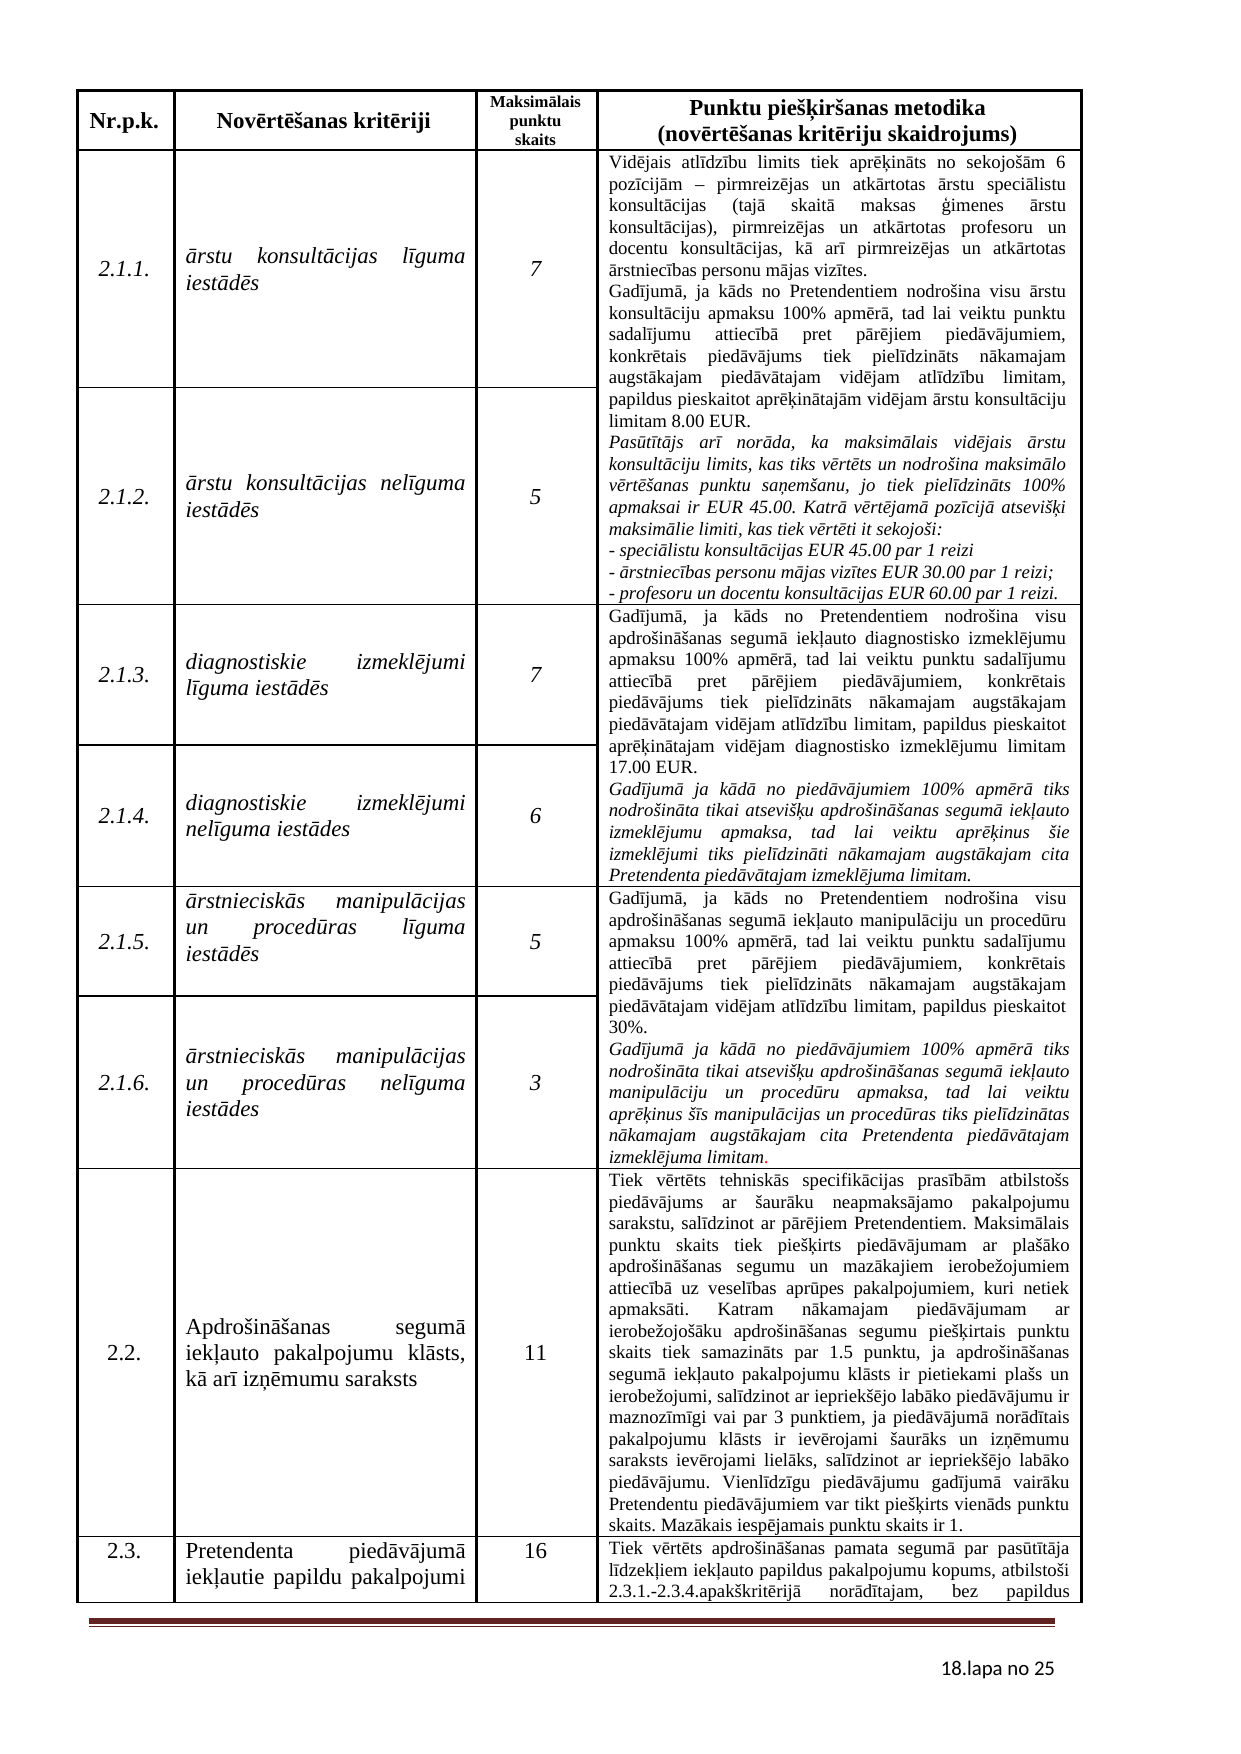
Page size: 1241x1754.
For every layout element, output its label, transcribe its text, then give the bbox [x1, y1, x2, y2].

table_cell 2.1.5. [79, 887, 173, 995]
table_cell 7 [478, 151, 596, 387]
table_cell Gadījumā, ja kāds no Pretendentiem nodrošina visu apdrošināšanas segumā iekļauto diagnostisko izmeklējumu apmaksu 100% apmērā, tad lai veiktu punktu sadalījumu attiecībā pret pārējiem piedāvājumiem, konkrētais piedāvājums tiek pielīdzināts nākamajam augstākajam piedāvātajam vidējam atlīdzību limitam, papildus pieskaitot aprēķinātajam vidējam diagnostisko izmeklējumu limitam 17.00 EUR. Gadījumā ja kādā no piedāvājumiem 100% apmērā tiks nodrošināta tikai atsevišķu apdrošināšanas segumā iekļauto izmeklējumu apmaksa, tad lai veiktu aprēķinus šie izmeklējumi tiks pielīdzināti nākamajam augstākajam cita Pretendenta piedāvātajam izmeklējuma limitam. [599, 605, 1080, 886]
table_cell 5 [478, 887, 596, 995]
table_cell 5 [478, 388, 596, 604]
table_header Novērtēšanas kritēriji [176, 92, 475, 149]
table_header Punktu piešķiršanas metodika (novērtēšanas kritēriju skaidrojums) [599, 92, 1080, 149]
table_cell 16 [478, 1537, 596, 1602]
table_cell Tiek vērtēts tehniskās specifikācijas prasībām atbilstošs piedāvājums ar šaurāku neapmaksājamo pakalpojumu sarakstu, salīdzinot ar pārējiem Pretendentiem. Maksimālais punktu skaits tiek piešķirts piedāvājumam ar plašāko apdrošināšanas segumu un mazākajiem ierobežojumiem attiecībā uz veselības aprūpes pakalpojumiem, kuri netiek apmaksāti. Katram nākamajam piedāvājumam ar ierobežojošāku apdrošināšanas segumu piešķirtais punktu skaits tiek samazināts par 1.5 punktu, ja apdrošināšanas segumā iekļauto pakalpojumu klāsts ir pietiekami plašs un ierobežojumi, salīdzinot ar iepriekšējo labāko piedāvājumu ir maznozīmīgi vai par 3 punktiem, ja piedāvājumā norādītais pakalpojumu klāsts ir ievērojami šaurāks un izņēmumu saraksts ievērojami lielāks, salīdzinot ar iepriekšējo labāko piedāvājumu. Vienlīdzīgu piedāvājumu gadījumā vairāku Pretendentu piedāvājumiem var tikt piešķirts vienāds punktu skaits. Mazākais iespējamais punktu skaits ir 1. [599, 1169, 1080, 1536]
table_cell 2.1.4. [79, 746, 173, 886]
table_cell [599, 1537, 1080, 1602]
table_header Maksimālais punktu skaits [478, 92, 596, 149]
table_cell diagnostiskie izmeklējumi nelīguma iestādes [176, 746, 475, 886]
table_cell diagnostiskie izmeklējumi līguma iestādēs [176, 605, 475, 744]
table_cell ārstnieciskās manipulācijas un procedūras līguma iestādēs [176, 887, 475, 995]
table_cell 2.1.2. [79, 388, 173, 604]
table_cell 2.1.6. [79, 997, 173, 1167]
table_cell 2.3. [79, 1537, 173, 1602]
table_cell ārstnieciskās manipulācijas un procedūras nelīguma iestādes [176, 997, 475, 1167]
table_cell Gadījumā, ja kāds no Pretendentiem nodrošina visu apdrošināšanas segumā iekļauto manipulāciju un procedūru apmaksu 100% apmērā, tad lai veiktu punktu sadalījumu attiecībā pret pārējiem piedāvājumiem, konkrētais piedāvājums tiek pielīdzināts nākamajam augstākajam piedāvātajam vidējam atlīdzību limitam, papildus pieskaitot 30%. Gadījumā ja kādā no piedāvājumiem 100% apmērā tiks nodrošināta tikai atsevišķu apdrošināšanas segumā iekļauto manipulāciju un procedūru apmaksa, tad lai veiktu aprēķinus šīs manipulācijas un procedūras tiks pielīdzinātas nākamajam augstākajam cita Pretendenta piedāvātajam izmeklējuma limitam. [599, 887, 1080, 1167]
table_cell 2.1.3. [79, 605, 173, 744]
table_cell ārstu konsultācijas līguma iestādēs [176, 151, 475, 387]
table_cell ārstu konsultācijas nelīguma iestādēs [176, 388, 475, 604]
table_header Nr.p.k. [79, 92, 173, 149]
table_cell 2.2. [79, 1169, 173, 1536]
table_cell 2.1.1. [79, 151, 173, 387]
table_cell Vidējais atlīdzību limits tiek aprēķināts no sekojošām 6 pozīcijām – pirmreizējas un atkārtotas ārstu speciālistu konsultācijas (tajā skaitā maksas ģimenes ārstu konsultācijas), pirmreizējas un atkārtotas profesoru un docentu konsultācijas, kā arī pirmreizējas un atkārtotas ārstniecības personu mājas vizītes. Gadījumā, ja kāds no Pretendentiem nodrošina visu ārstu konsultāciju apmaksu 100% apmērā, tad lai veiktu punktu sadalījumu attiecībā pret pārējiem piedāvājumiem, konkrētais piedāvājums tiek pielīdzināts nākamajam augstākajam piedāvātajam vidējam atlīdzību limitam, papildus pieskaitot aprēķinātajām vidējam ārstu konsultāciju limitam 8.00 EUR. Pasūtītājs arī norāda, ka maksimālais vidējais ārstu konsultāciju limits, kas tiks vērtēts un nodrošina maksimālo vērtēšanas punktu saņemšanu, jo tiek pielīdzināts 100% apmaksai ir EUR 45.00. Katrā vērtējamā pozīcijā atsevišķi maksimālie limiti, kas tiek vērtēti it sekojoši: - speciālistu konsultācijas EUR 45.00 par 1 reizi - ārstniecības personu mājas vizītes EUR 30.00 par 1 reizi; - profesoru un docentu konsultācijas EUR 60.00 par 1 reizi. [599, 151, 1080, 604]
table_cell 6 [478, 746, 596, 886]
table_cell Apdrošināšanas segumā iekļauto pakalpojumu klāsts, kā arī izņēmumu saraksts [176, 1169, 475, 1536]
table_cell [176, 1537, 475, 1602]
table_cell 7 [478, 605, 596, 744]
table_cell 11 [478, 1169, 596, 1536]
table_cell 3 [478, 997, 596, 1167]
